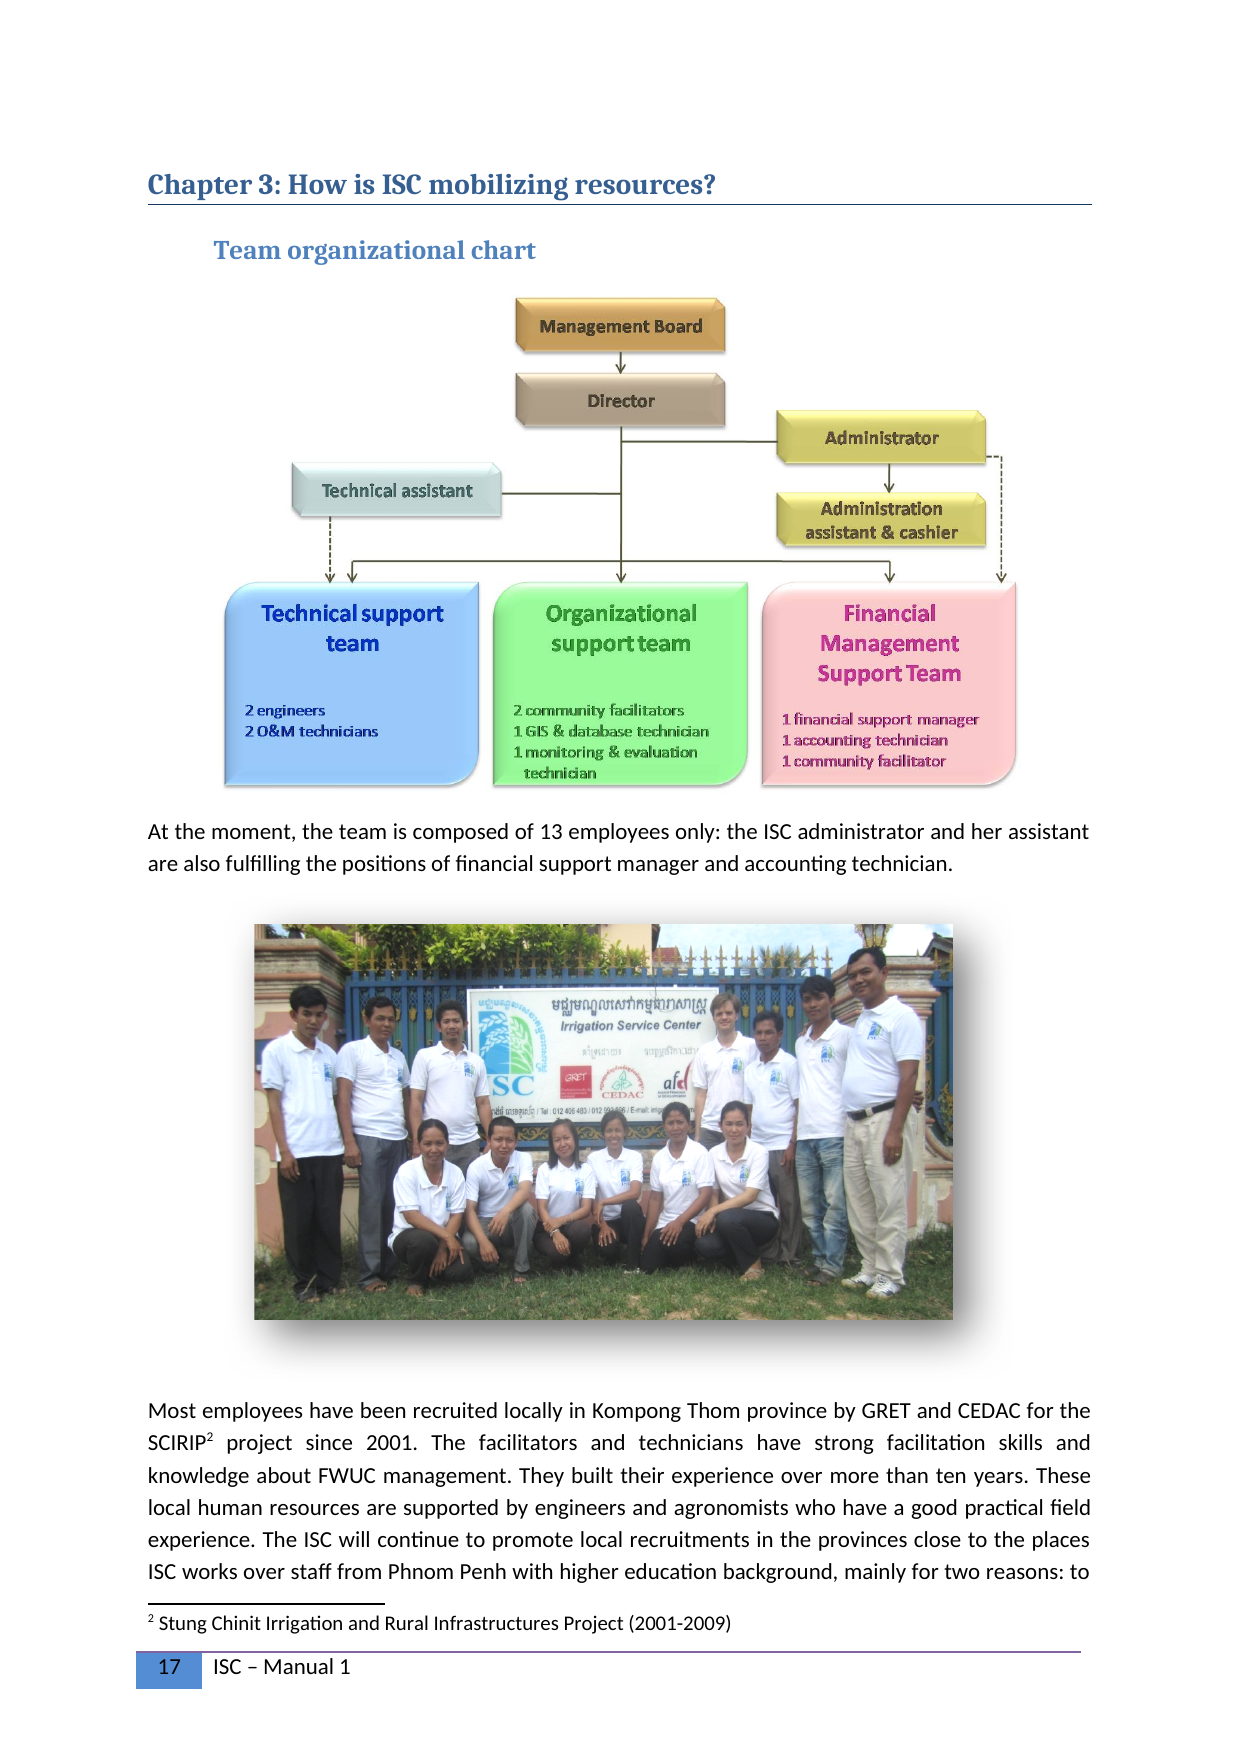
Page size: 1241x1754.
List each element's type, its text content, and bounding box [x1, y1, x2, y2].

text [148, 1396, 1092, 1585]
picture [219, 295, 1021, 793]
text At the moment, the team is composed of 13 employees only: the ISC administrator and her assistant are also fulfilling the positions of financial support manager and accounting technician. [148, 817, 1092, 877]
subtitle Chapter 3: How is ISC mobilizing resources? [148, 168, 1092, 204]
subtitle Team organizational chart [213, 235, 1092, 266]
